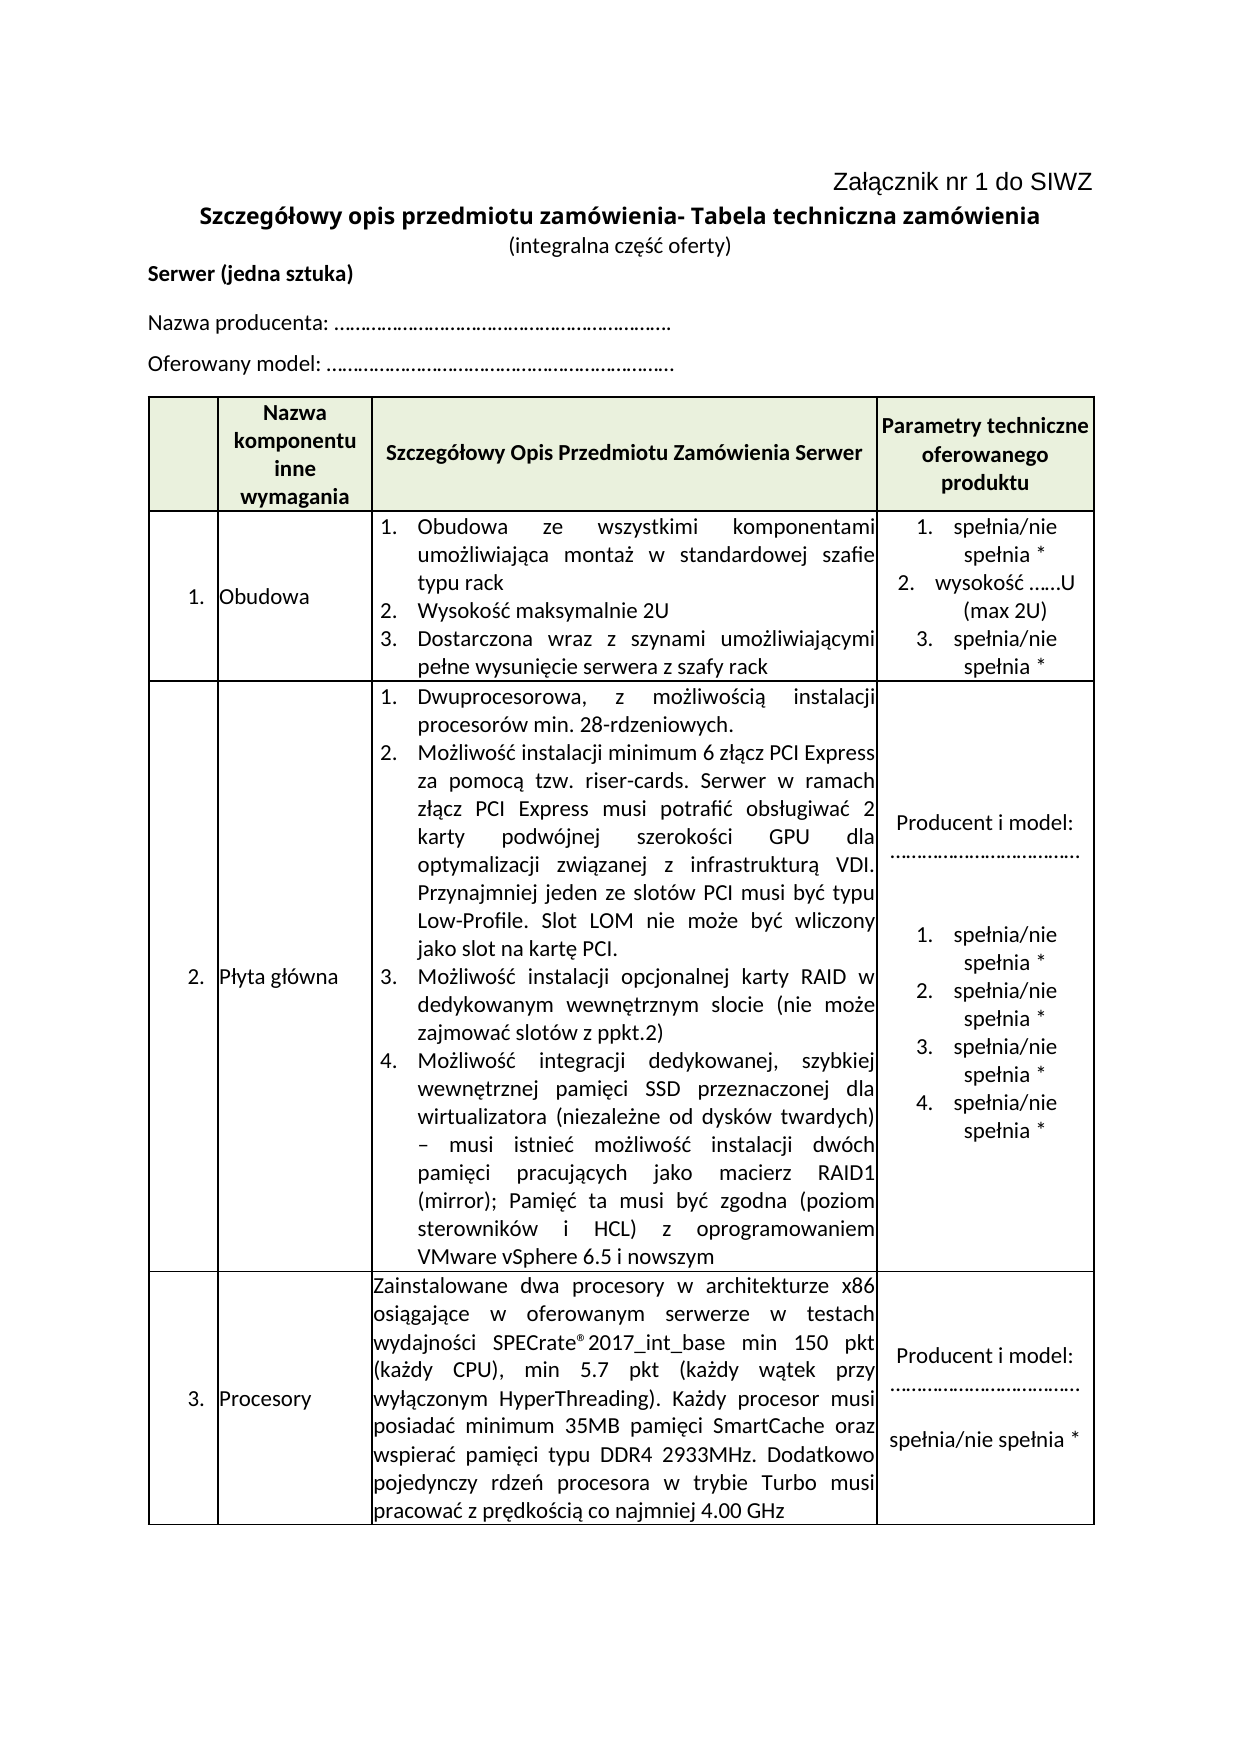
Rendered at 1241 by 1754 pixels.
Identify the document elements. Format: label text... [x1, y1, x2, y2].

text Oferowany model: ………………………………………………………… [148, 349, 1093, 377]
table_cell [150, 682, 217, 1271]
table_cell Producent i model: ……………………………… spełnia/nie spełnia * [878, 1272, 1093, 1524]
table_cell Obudowa [219, 512, 371, 680]
table_cell Dwuprocesorowa, z możliwością instalacji procesorów min. 28-rdzeniowych. Możliwość instalacji minimum 6 złącz PCI Express za pomocą tzw. riser-cards. Serwer w ramach złącz PCI Express musi potrafić obsługiwać 2 karty podwójnej szerokości GPU dla optymalizacji związanej z infrastrukturą VDI. Przynajmniej jeden ze slotów PCI musi być typu Low-Profile. Slot LOM nie może być wliczony jako slot na kartę PCI. Możliwość instalacji opcjonalnej karty RAID w dedykowanym wewnętrznym slocie (nie może zajmować slotów z ppkt.2) Możliwość integracji dedykowanej, szybkiej wewnętrznej pamięci SSD przeznaczonej dla wirtualizatora (niezależne od dysków twardych) – musi istnieć możliwość instalacji dwóch pamięci pracujących jako macierz RAID1 (mirror); Pamięć ta musi być zgodna (poziom sterowników i HCL) z oprogramowaniem VMware vSphere 6.5 i nowszym [373, 682, 876, 1271]
text Serwer (jedna sztuka) [148, 259, 1093, 287]
table_header Nazwa komponentu inne wymagania [219, 398, 371, 510]
table_cell Obudowa ze wszystkimi komponentami umożliwiająca montaż w standardowej szafie typu rack Wysokość maksymalnie 2U Dostarczona wraz z szynami umożliwiającymi pełne wysunięcie serwera z szafy rack [373, 512, 876, 680]
text Szczegółowy opis przedmiotu zamówienia- Tabela techniczna zamówienia [148, 200, 1093, 231]
table_cell Zainstalowane dwa procesory w architekturze x86 osiągające w oferowanym serwerze w testach wydajności SPECrate®2017_int_base min 150 pkt (każdy CPU), min 5.7 pkt (każdy wątek przy wyłączonym HyperThreading). Każdy procesor musi posiadać minimum 35MB pamięci SmartCache oraz wspierać pamięci typu DDR4 2933MHz. Dodatkowo pojedynczy rdzeń procesora w trybie Turbo musi pracować z prędkością co najmniej 4.00 GHz [373, 1272, 876, 1524]
table_cell Płyta główna [219, 682, 371, 1271]
text (integralna część oferty) [148, 231, 1093, 259]
table_header Szczegółowy Opis Przedmiotu Zamówienia Serwer [373, 398, 876, 510]
table_cell [150, 1272, 217, 1524]
table_header [150, 398, 217, 510]
table_cell spełnia/nie spełnia * wysokość ……U (max 2U) spełnia/nie spełnia * [878, 512, 1093, 680]
text Nazwa producenta: ………………………………………………………. [148, 306, 1093, 337]
table_header Parametry techniczne oferowanego produktu [878, 398, 1093, 510]
table_cell Producent i model: ……………………………… spełnia/nie spełnia * spełnia/nie spełnia * spełnia/nie spełnia * spełnia/nie spełnia * [878, 682, 1093, 1271]
text Załącznik nr 1 do SIWZ [148, 167, 1093, 196]
table_cell Procesory [219, 1272, 371, 1524]
table_cell [150, 512, 217, 680]
